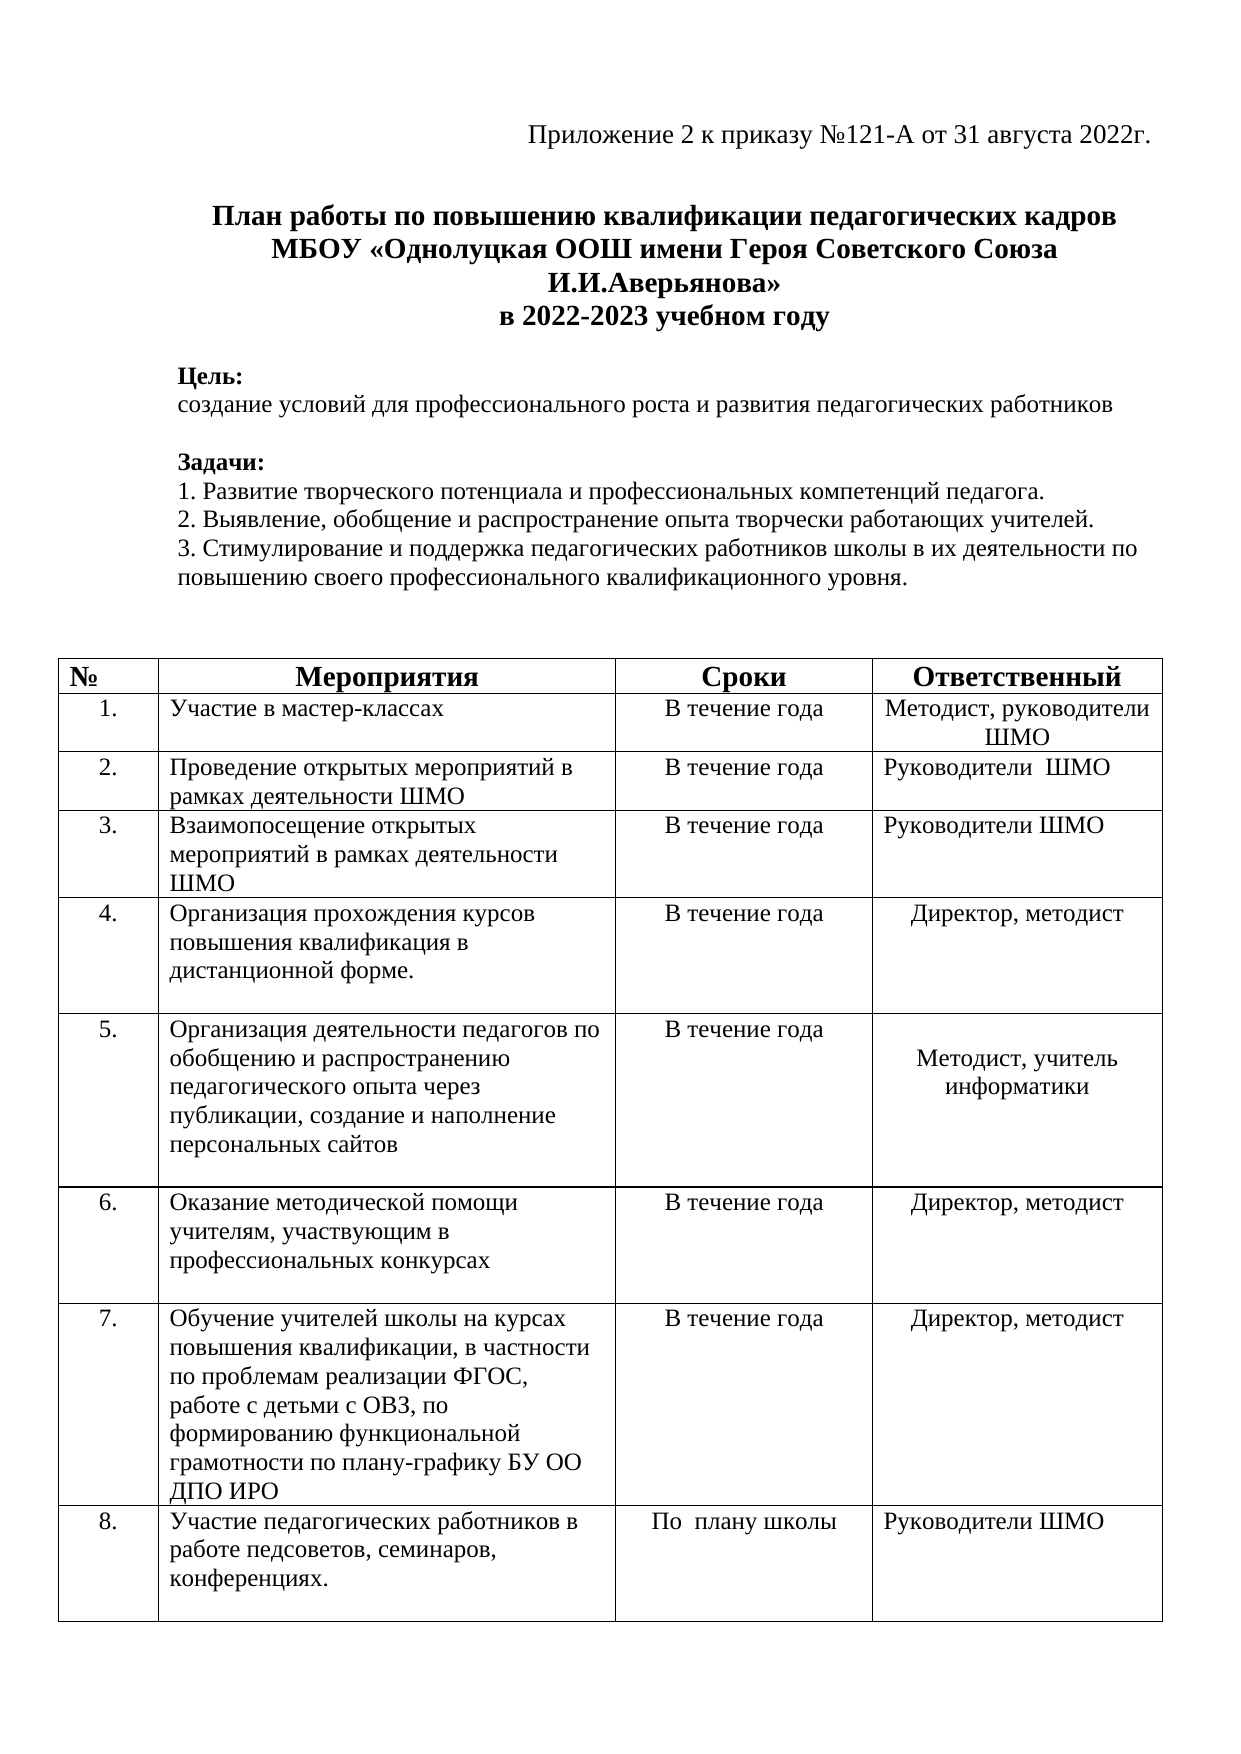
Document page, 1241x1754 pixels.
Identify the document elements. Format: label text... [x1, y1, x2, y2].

table_header Сроки [616, 659, 872, 692]
table_cell Руководители ШМО [873, 752, 1162, 809]
table_cell В течение года [616, 1188, 872, 1302]
text Приложение 2 к приказу №121-А от 31 августа 2022г. [177, 118, 1152, 149]
table_cell По плану школы [616, 1506, 872, 1621]
table_cell 4. [59, 898, 158, 1013]
table_cell В течение года [616, 1014, 872, 1186]
table_cell Участие в мастер-классах [159, 694, 615, 751]
text Задачи: [177, 447, 1152, 476]
table_cell Директор, методист [873, 1304, 1162, 1505]
table_cell Методист, учитель информатики [873, 1014, 1162, 1186]
table_cell В течение года [616, 811, 872, 897]
table_cell В течение года [616, 1304, 872, 1505]
table_cell Проведение открытых мероприятий в рамках деятельности ШМО [159, 752, 615, 809]
table_cell В течение года [616, 694, 872, 751]
table_cell В течение года [616, 898, 872, 1013]
table_cell 7. [59, 1304, 158, 1505]
table_cell 1. [59, 694, 158, 751]
table_cell 8. [59, 1506, 158, 1621]
text создание условий для профессионального роста и развития педагогических работников [177, 389, 1152, 418]
table_cell 3. [59, 811, 158, 897]
text Цель: [177, 361, 1152, 389]
table_header Мероприятия [159, 659, 615, 692]
text МБОУ «Однолуцкая ООШ имени Героя Советского Союза И.И.Аверьянова» [177, 231, 1152, 298]
table_cell Организация прохождения курсов повышения квалификация в дистанционной форме. [159, 898, 615, 1013]
table_cell Директор, методист [873, 1188, 1162, 1302]
table_cell Обучение учителей школы на курсах повышения квалификации, в частности по проблемам реализации ФГОС, работе с детьми с ОВЗ, по формированию функциональной грамотности по плану-графику БУ ОО ДПО ИРО [159, 1304, 615, 1505]
table_cell Руководители ШМО [873, 811, 1162, 897]
table_cell 2. [59, 752, 158, 809]
table_cell Участие педагогических работников в работе педсоветов, семинаров, конференциях. [159, 1506, 615, 1621]
table_cell Оказание методической помощи учителям, участвующим в профессиональных конкурсах [159, 1188, 615, 1302]
text 1. Развитие творческого потенциала и профессиональных компетенций педагога. [177, 476, 1152, 504]
table_header Ответственный [873, 659, 1162, 692]
table_cell Взаимопосещение открытых мероприятий в рамках деятельности ШМО [159, 811, 615, 897]
table_cell 6. [59, 1188, 158, 1302]
table_cell Директор, методист [873, 898, 1162, 1013]
text повышению своего профессионального квалификационного уровня. [177, 562, 1152, 591]
table_cell Организация деятельности педагогов по обобщению и распространению педагогического опыта через публикации, создание и наполнение персональных сайтов [159, 1014, 615, 1186]
table_header № [59, 659, 158, 692]
text 3. Стимулирование и поддержка педагогических работников школы в их деятельности по [177, 533, 1152, 562]
table_cell Методист, руководители ШМО [873, 694, 1162, 751]
text в 2022-2023 учебном году [177, 298, 1152, 332]
table_cell 5. [59, 1014, 158, 1186]
table_cell В течение года [616, 752, 872, 809]
text План работы по повышению квалификации педагогических кадров [177, 198, 1152, 231]
text 2. Выявление, обобщение и распространение опыта творчески работающих учителей. [177, 504, 1152, 533]
table_cell Руководители ШМО [873, 1506, 1162, 1621]
